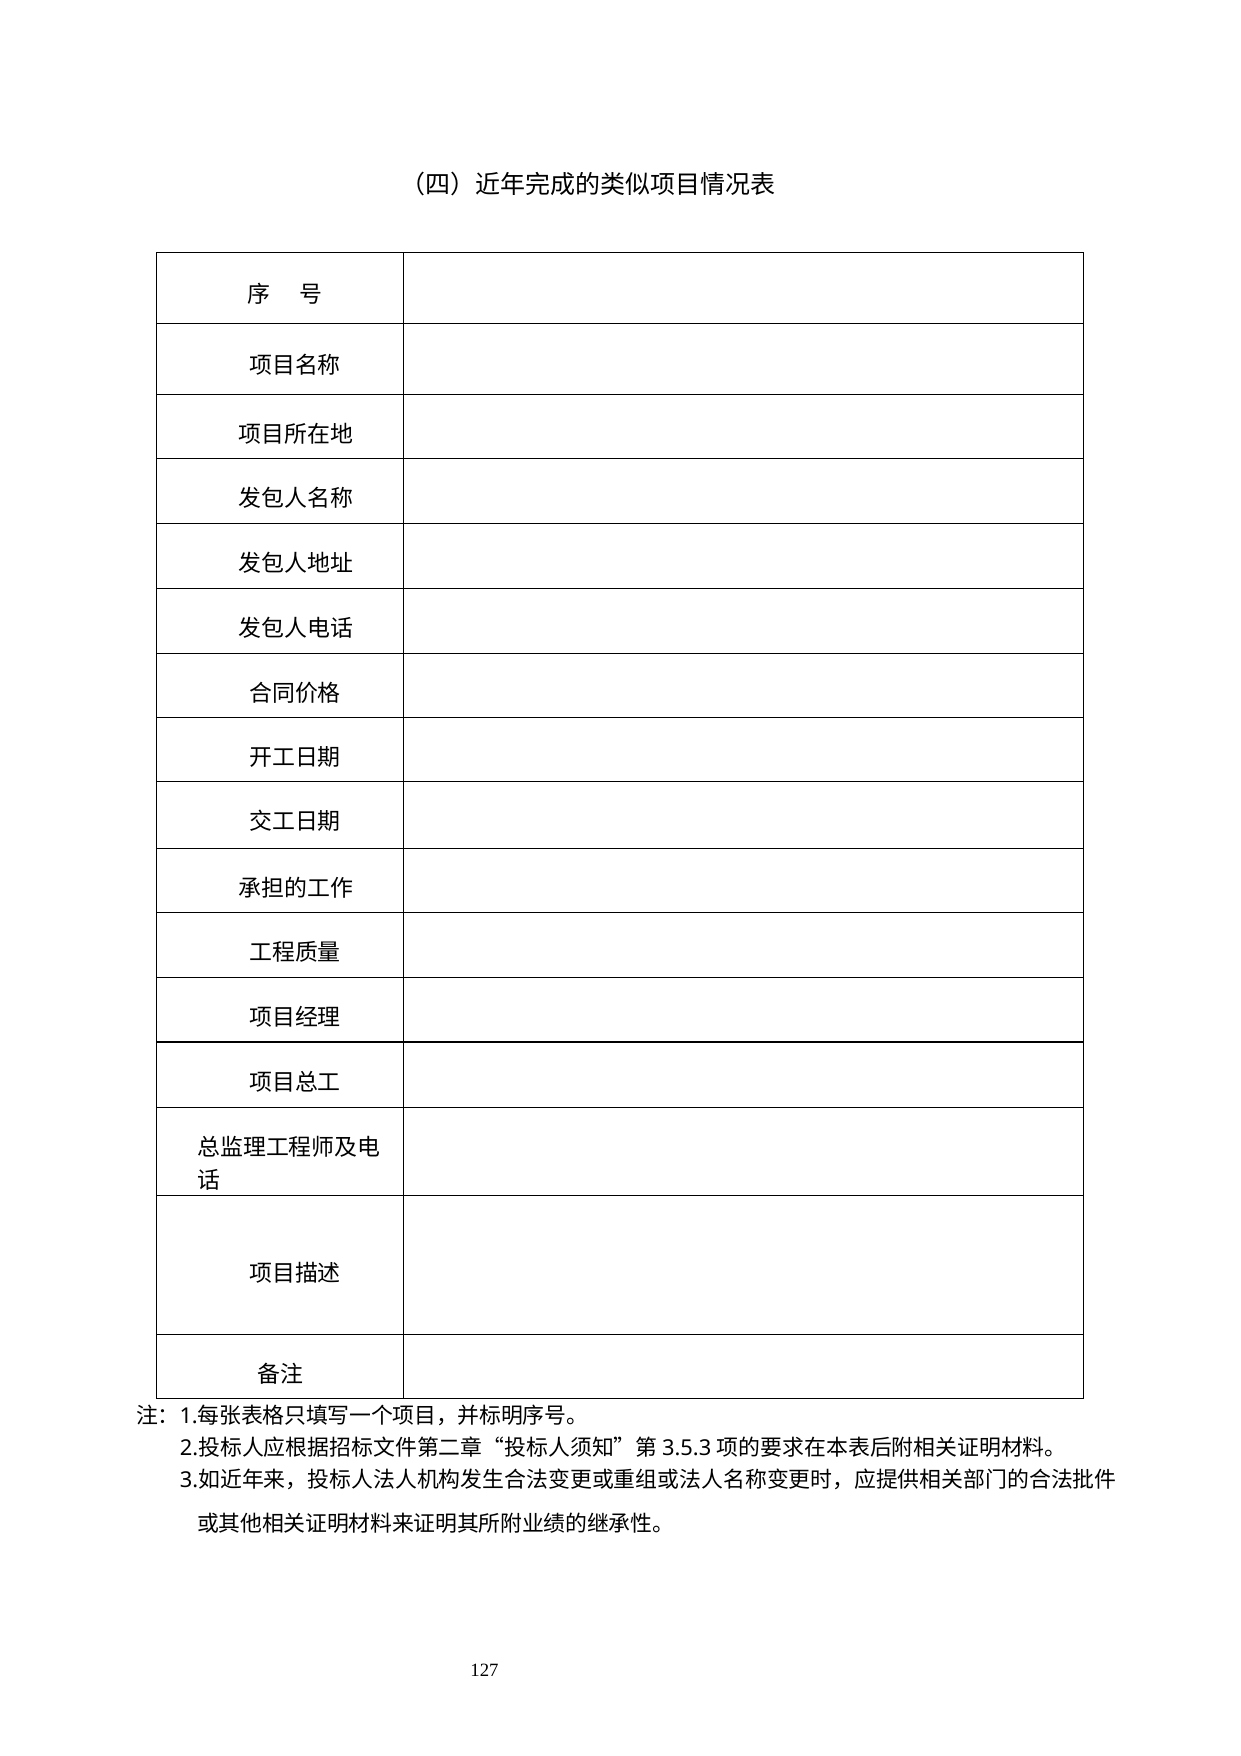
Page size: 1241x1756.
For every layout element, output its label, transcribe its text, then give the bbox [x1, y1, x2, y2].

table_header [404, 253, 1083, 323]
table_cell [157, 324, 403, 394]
text 注：1.每张表格只填写一个项目，并标明序号。 [136, 1398, 1116, 1430]
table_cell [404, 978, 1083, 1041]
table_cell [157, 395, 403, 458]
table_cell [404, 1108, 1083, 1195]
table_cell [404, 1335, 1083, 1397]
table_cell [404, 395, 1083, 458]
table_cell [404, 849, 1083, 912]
text （四）近年完成的类似项目情况表 [400, 150, 1116, 204]
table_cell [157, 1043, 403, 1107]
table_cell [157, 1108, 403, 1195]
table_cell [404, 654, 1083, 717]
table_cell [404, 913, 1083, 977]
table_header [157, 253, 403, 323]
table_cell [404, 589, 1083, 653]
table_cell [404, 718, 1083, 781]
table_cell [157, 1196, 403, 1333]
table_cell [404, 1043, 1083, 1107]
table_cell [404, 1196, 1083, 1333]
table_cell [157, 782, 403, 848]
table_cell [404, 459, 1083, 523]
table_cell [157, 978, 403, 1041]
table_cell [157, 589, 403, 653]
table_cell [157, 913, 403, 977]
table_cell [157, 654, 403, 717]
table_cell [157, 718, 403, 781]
text 3.如近年来，投标人法人机构发生合法变更或重组或法人名称变更时，应提供相关部门的合法批件或其他相关证明材料来证明其所附业绩的继承性。 [179, 1462, 1116, 1537]
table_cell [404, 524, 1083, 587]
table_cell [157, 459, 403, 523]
text 2.投标人应根据招标文件第二章“投标人须知”第3.5.3 项的要求在本表后附相关证明材料。 [179, 1430, 1116, 1462]
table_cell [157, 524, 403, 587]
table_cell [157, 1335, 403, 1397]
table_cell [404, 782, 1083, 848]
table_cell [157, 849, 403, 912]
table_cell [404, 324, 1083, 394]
